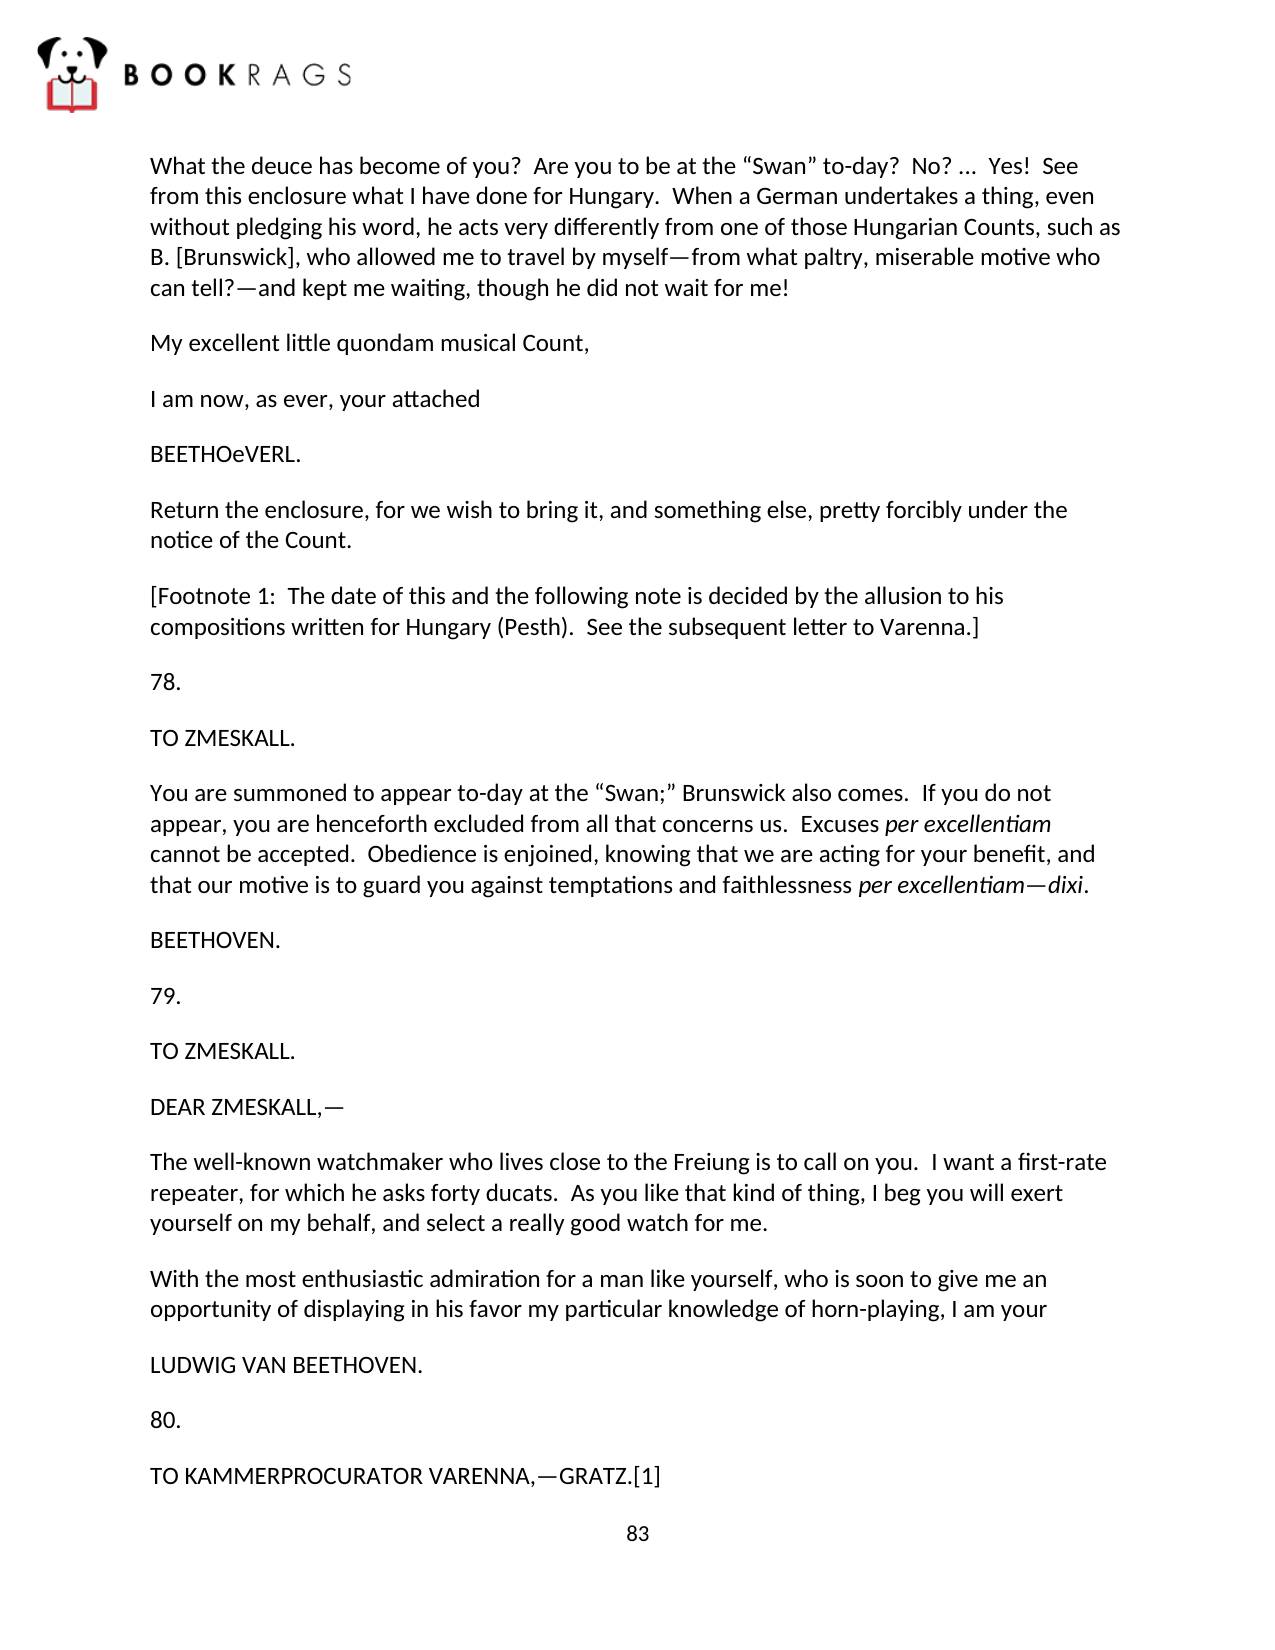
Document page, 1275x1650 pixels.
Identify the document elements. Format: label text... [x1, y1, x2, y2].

text With the most enthusiastic admiration for a man like yourself, who is soon to give me an opportunity of displaying in his favor my particular knowledge of horn-playing, I am your [150, 1263, 1125, 1324]
text What the deuce has become of you? Are you to be at the “Swan” to-day? No? ... Yes! See from this enclosure what I have done for Hungary. When a German undertakes a thing, even without pledging his word, he acts very differently from one of those Hungarian Counts, such as B. [Brunswick], who allowed me to travel by myself—­from what paltry, miserable motive who can tell?—­and kept me waiting, though he did not wait for me! [150, 150, 1125, 303]
text TO ZMESKALL. [150, 722, 1125, 752]
text BEETHOVEN. [150, 924, 1125, 955]
text 78. [150, 666, 1125, 697]
text [Footnote 1: The date of this and the following note is decided by the allusion to his compositions written for Hungary (Pesth). See the subsequent letter to Varenna.] [150, 580, 1125, 641]
text I am now, as ever, your attached [150, 383, 1125, 414]
text Return the enclosure, for we wish to bring it, and something else, pretty forcibly under the notice of the Count. [150, 494, 1125, 555]
text TO KAMMERPROCURATOR VARENNA,—­GRATZ.[1] [150, 1460, 1125, 1491]
text LUDWIG VAN BEETHOVEN. [150, 1349, 1125, 1379]
text 79. [150, 980, 1125, 1010]
picture [37, 37, 351, 113]
text BEETHOeVERL. [150, 439, 1125, 469]
text 80. [150, 1404, 1125, 1435]
text You are summoned to appear to-day at the “Swan;” Brunswick also comes. If you do not appear, you are henceforth excluded from all that concerns us. Excuses per excellentiam cannot be accepted. Obedience is enjoined, knowing that we are acting for your benefit, and that our motive is to guard you against temptations and faithlessness per excellentiam—­dixi. [150, 777, 1125, 899]
text TO ZMESKALL. [150, 1035, 1125, 1066]
text DEAR ZMESKALL,—­ [150, 1091, 1125, 1121]
text The well-known watchmaker who lives close to the Freiung is to call on you. I want a first-rate repeater, for which he asks forty ducats. As you like that kind of thing, I beg you will exert yourself on my behalf, and select a really good watch for me. [150, 1146, 1125, 1238]
text My excellent little quondam musical Count, [150, 328, 1125, 358]
